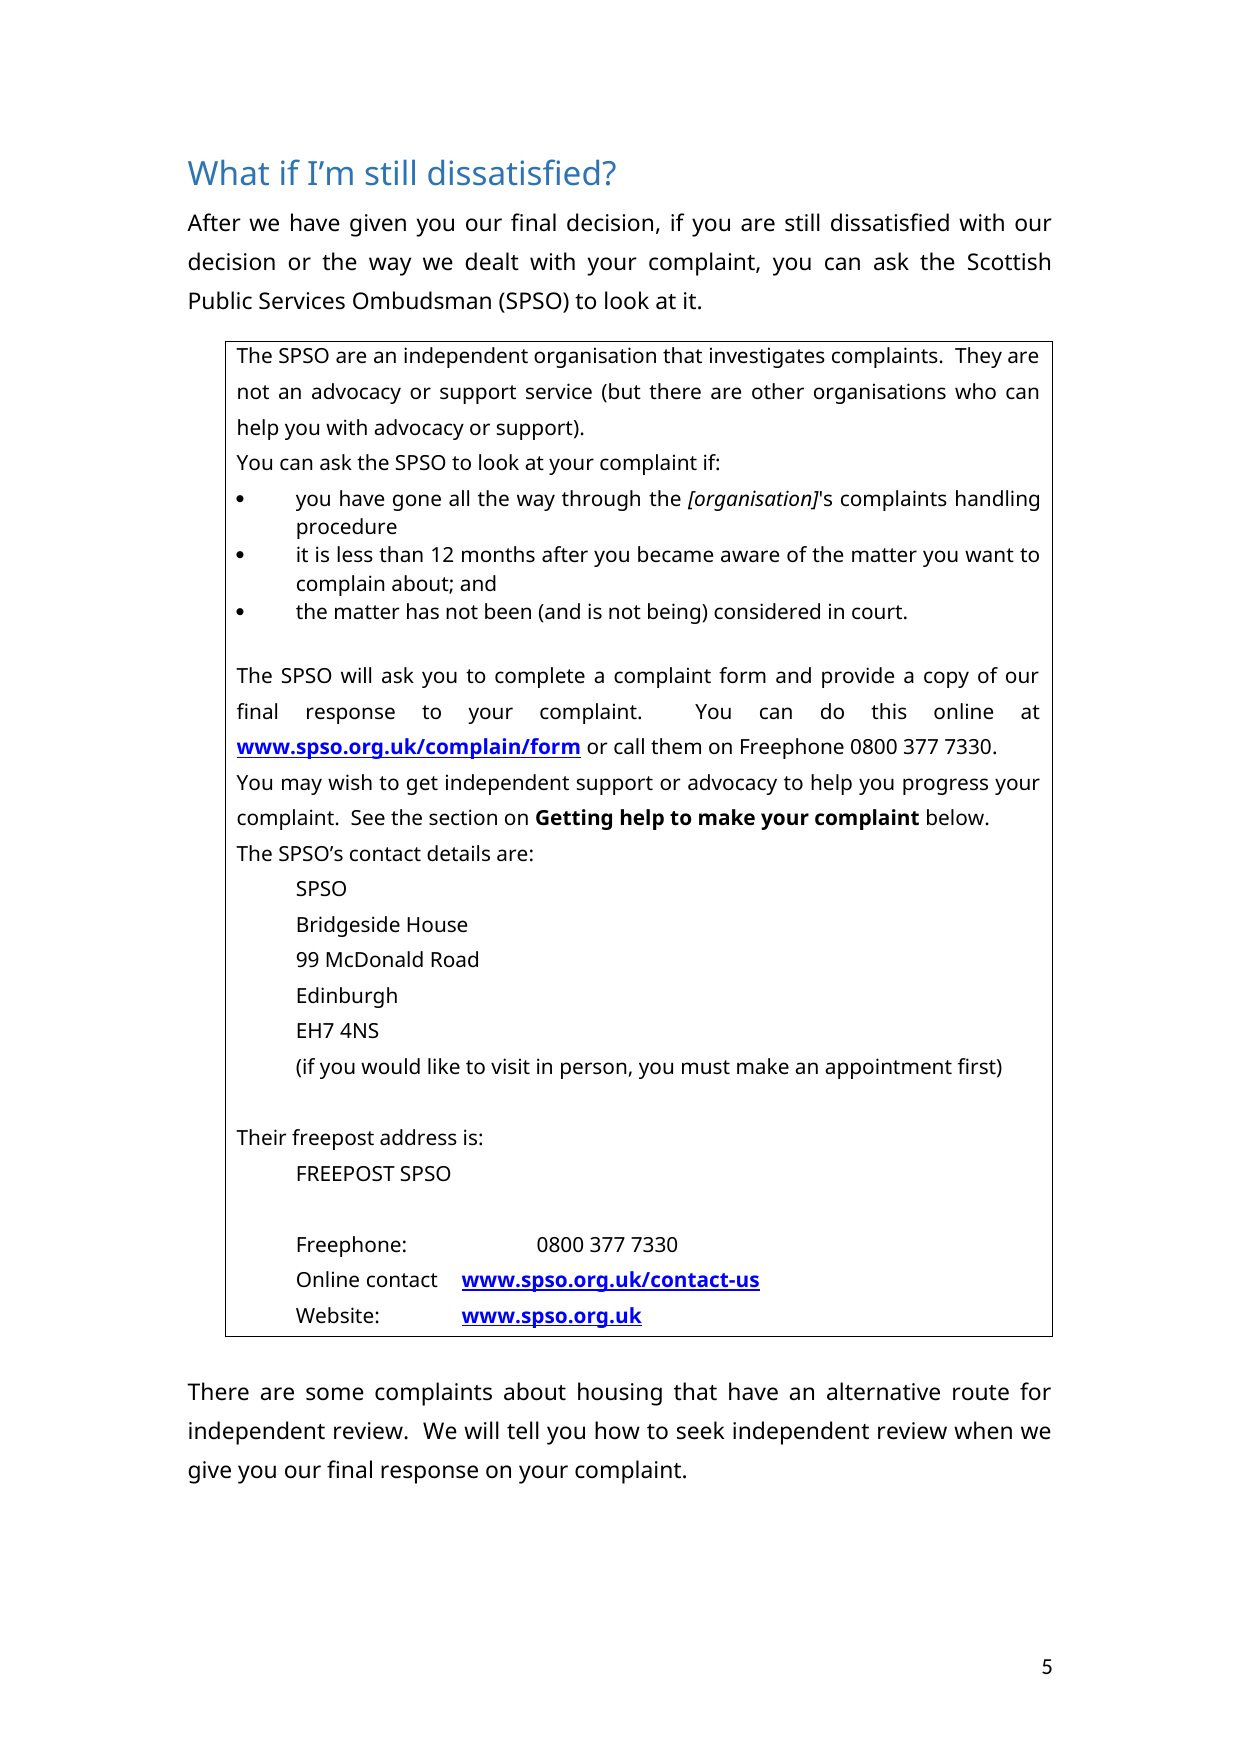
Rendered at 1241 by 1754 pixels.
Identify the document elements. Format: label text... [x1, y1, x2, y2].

text After we have given you our final decision, if you are still dissatisfied with our decision or the way we dealt with your complaint, you can ask the Scottish Public Services Ombudsman (SPSO) to look at it. [187, 207, 1053, 316]
text What if I’m still dissatisfied? [187, 150, 1053, 195]
table_header The SPSO are an independent organisation that investigates complaints. They are not an advocacy or support service (but there are other organisations who can help you with advocacy or support). You can ask the SPSO to look at your complaint if: you have gone all the way through the [organisation]'s complaints handling procedure it is less than 12 months after you became aware of the matter you want to complain about; and the matter has not been (and is not being) considered in court. The SPSO will ask you to complete a complaint form and provide a copy of our final response to your complaint. You can do this online at www.spso.org.uk/complain/form or call them on Freephone 0800 377 7330. You may wish to get independent support or advocacy to help you progress your complaint. See the section on Getting help to make your complaint below. The SPSO’s contact details are: SPSO Bridgeside House 99 McDonald Road Edinburgh EH7 4NS (if you would like to visit in person, you must make an appointment first) Their freepost address is: FREEPOST SPSO Freephone: 0800 377 7330 Online contact www.spso.org.uk/contact-us Website: www.spso.org.uk [226, 342, 1052, 1336]
text There are some complaints about housing that have an alternative route for independent review. We will tell you how to seek independent review when we give you our final response on your complaint. [187, 1376, 1053, 1485]
